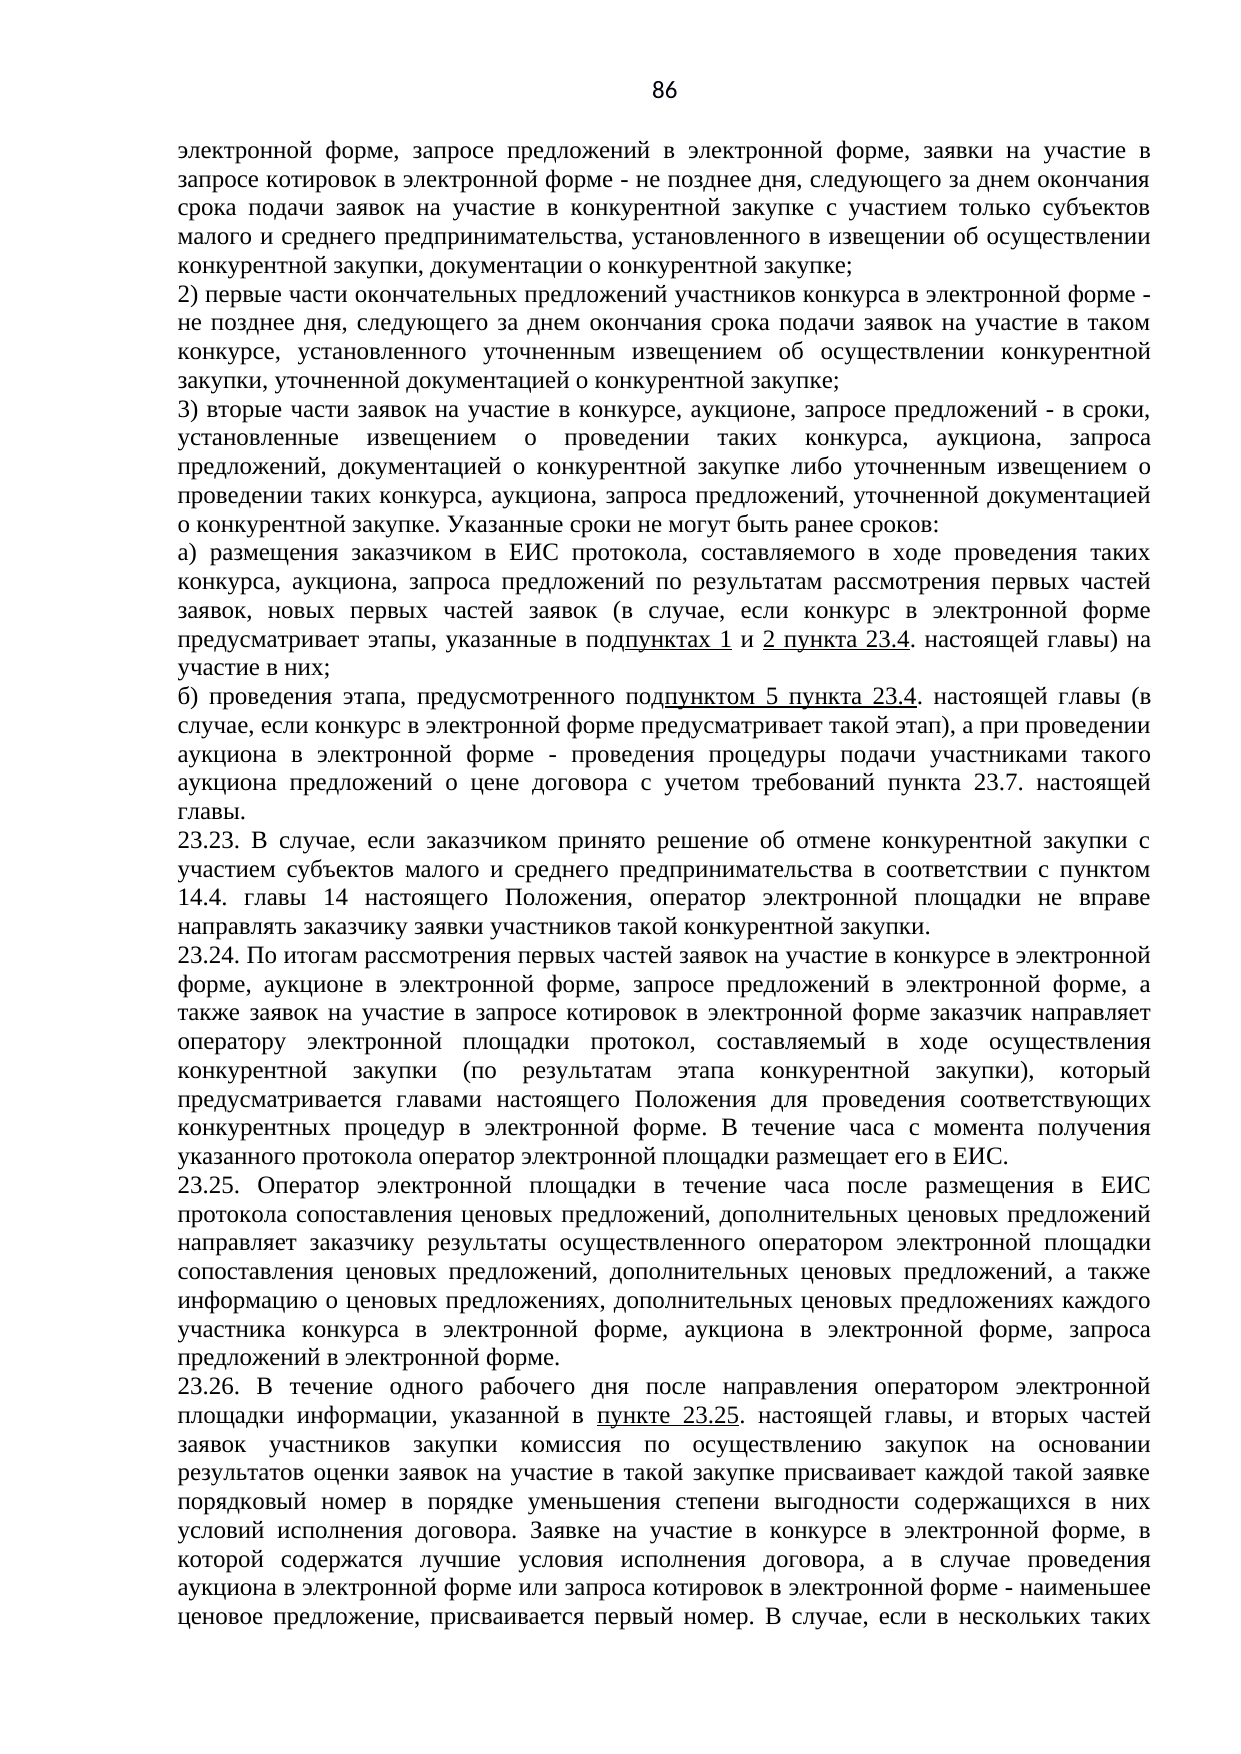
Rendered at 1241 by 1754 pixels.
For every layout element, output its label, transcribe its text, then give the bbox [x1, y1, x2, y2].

text б) проведения этапа, предусмотренного подпунктом 5 пункта 23.4. настоящей главы (в случае, если конкурс в электронной форме предусматривает такой этап), а при проведении аукциона в электронной форме - проведения процедуры подачи участниками такого аукциона предложений о цене договора с учетом требований пункта 23.7. настоящей главы. [177, 681, 1152, 825]
text 23.23. В случае, если заказчиком принято решение об отмене конкурентной закупки с участием субъектов малого и среднего предпринимательства в соответствии с пунктом 14.4. главы 14 настоящего Положения, оператор электронной площадки не вправе направлять заказчику заявки участников такой конкурентной закупки. [177, 825, 1152, 940]
text а) размещения заказчиком в ЕИС протокола, составляемого в ходе проведения таких конкурса, аукциона, запроса предложений по результатам рассмотрения первых частей заявок, новых первых частей заявок (в случае, если конкурс в электронной форме предусматривает этапы, указанные в подпунктах 1 и 2 пункта 23.4. настоящей главы) на участие в них; [177, 537, 1152, 681]
text 23.24. По итогам рассмотрения первых частей заявок на участие в конкурсе в электронной форме, аукционе в электронной форме, запросе предложений в электронной форме, а также заявок на участие в запросе котировок в электронной форме заказчик направляет оператору электронной площадки протокол, составляемый в ходе осуществления конкурентной закупки (по результатам этапа конкурентной закупки), который предусматривается главами настоящего Положения для проведения соответствующих конкурентных процедур в электронной форме. В течение часа с момента получения указанного протокола оператор электронной площадки размещает его в ЕИС. [177, 940, 1152, 1170]
text 2) первые части окончательных предложений участников конкурса в электронной форме - не позднее дня, следующего за днем окончания срока подачи заявок на участие в таком конкурсе, установленного уточненным извещением об осуществлении конкурентной закупки, уточненной документацией о конкурентной закупке; [177, 279, 1152, 394]
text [177, 135, 1152, 279]
text 3) вторые части заявок на участие в конкурсе, аукционе, запросе предложений - в сроки, установленные извещением о проведении таких конкурса, аукциона, запроса предложений, документацией о конкурентной закупке либо уточненным извещением о проведении таких конкурса, аукциона, запроса предложений, уточненной документацией о конкурентной закупке. Указанные сроки не могут быть ранее сроков: [177, 394, 1152, 537]
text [177, 1371, 1152, 1630]
text 23.25. Оператор электронной площадки в течение часа после размещения в ЕИС протокола сопоставления ценовых предложений, дополнительных ценовых предложений направляет заказчику результаты осуществленного оператором электронной площадки сопоставления ценовых предложений, дополнительных ценовых предложений, а также информацию о ценовых предложениях, дополнительных ценовых предложениях каждого участника конкурса в электронной форме, аукциона в электронной форме, запроса предложений в электронной форме. [177, 1170, 1152, 1371]
